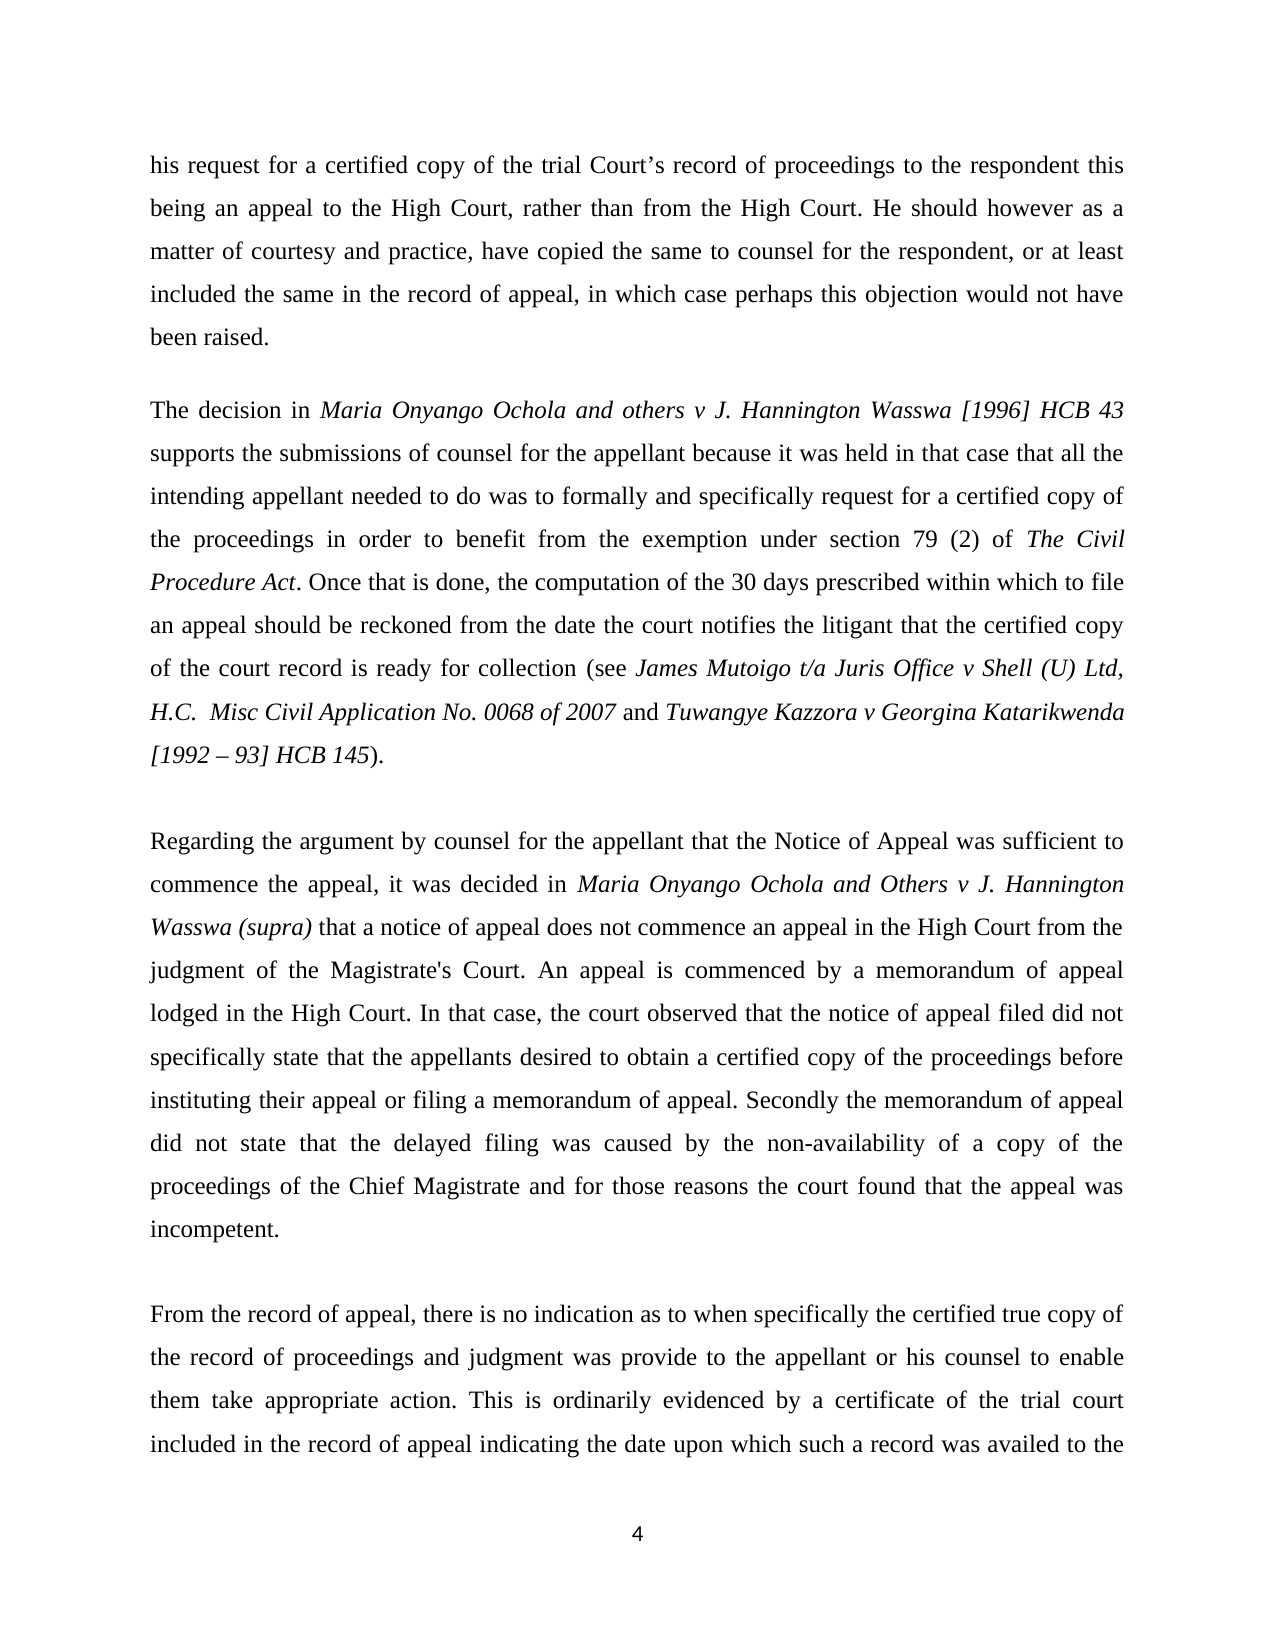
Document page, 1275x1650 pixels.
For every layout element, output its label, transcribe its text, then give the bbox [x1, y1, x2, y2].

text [150, 1299, 1125, 1457]
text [150, 150, 1125, 351]
text Regarding the argument by counsel for the appellant that the Notice of Appeal was sufficient to commence the appeal, it was decided in Maria Onyango Ochola and Others v J. Hannington Wasswa (supra) that a notice of appeal does not commence an appeal in the High Court from the judgment of the Magistrate's Court. An appeal is commenced by a memorandum of appeal lodged in the High Court. In that case, the court observed that the notice of appeal filed did not specifically state that the appellants desired to obtain a certified copy of the proceedings before instituting their appeal or filing a memorandum of appeal. Secondly the memorandum of appeal did not state that the delayed filing was caused by the non-availability of a copy of the proceedings of the Chief Magistrate and for those reasons the court found that the appeal was incompetent. [150, 826, 1125, 1243]
text The decision in Maria Onyango Ochola and others v J. Hannington Wasswa [1996] HCB 43 supports the submissions of counsel for the appellant because it was held in that case that all the intending appellant needed to do was to formally and specifically request for a certified copy of the proceedings in order to benefit from the exemption under section 79 (2) of The Civil Procedure Act. Once that is done, the computation of the 30 days prescribed within which to file an appeal should be reckoned from the date the court notifies the litigant that the certified copy of the court record is ready for collection (see James Mutoigo t/a Juris Office v Shell (U) Ltd, H.C. Misc Civil Application No. 0068 of 2007 and Tuwangye Kazzora v Georgina Katarikwenda [1992 – 93] HCB 145). [150, 395, 1125, 768]
